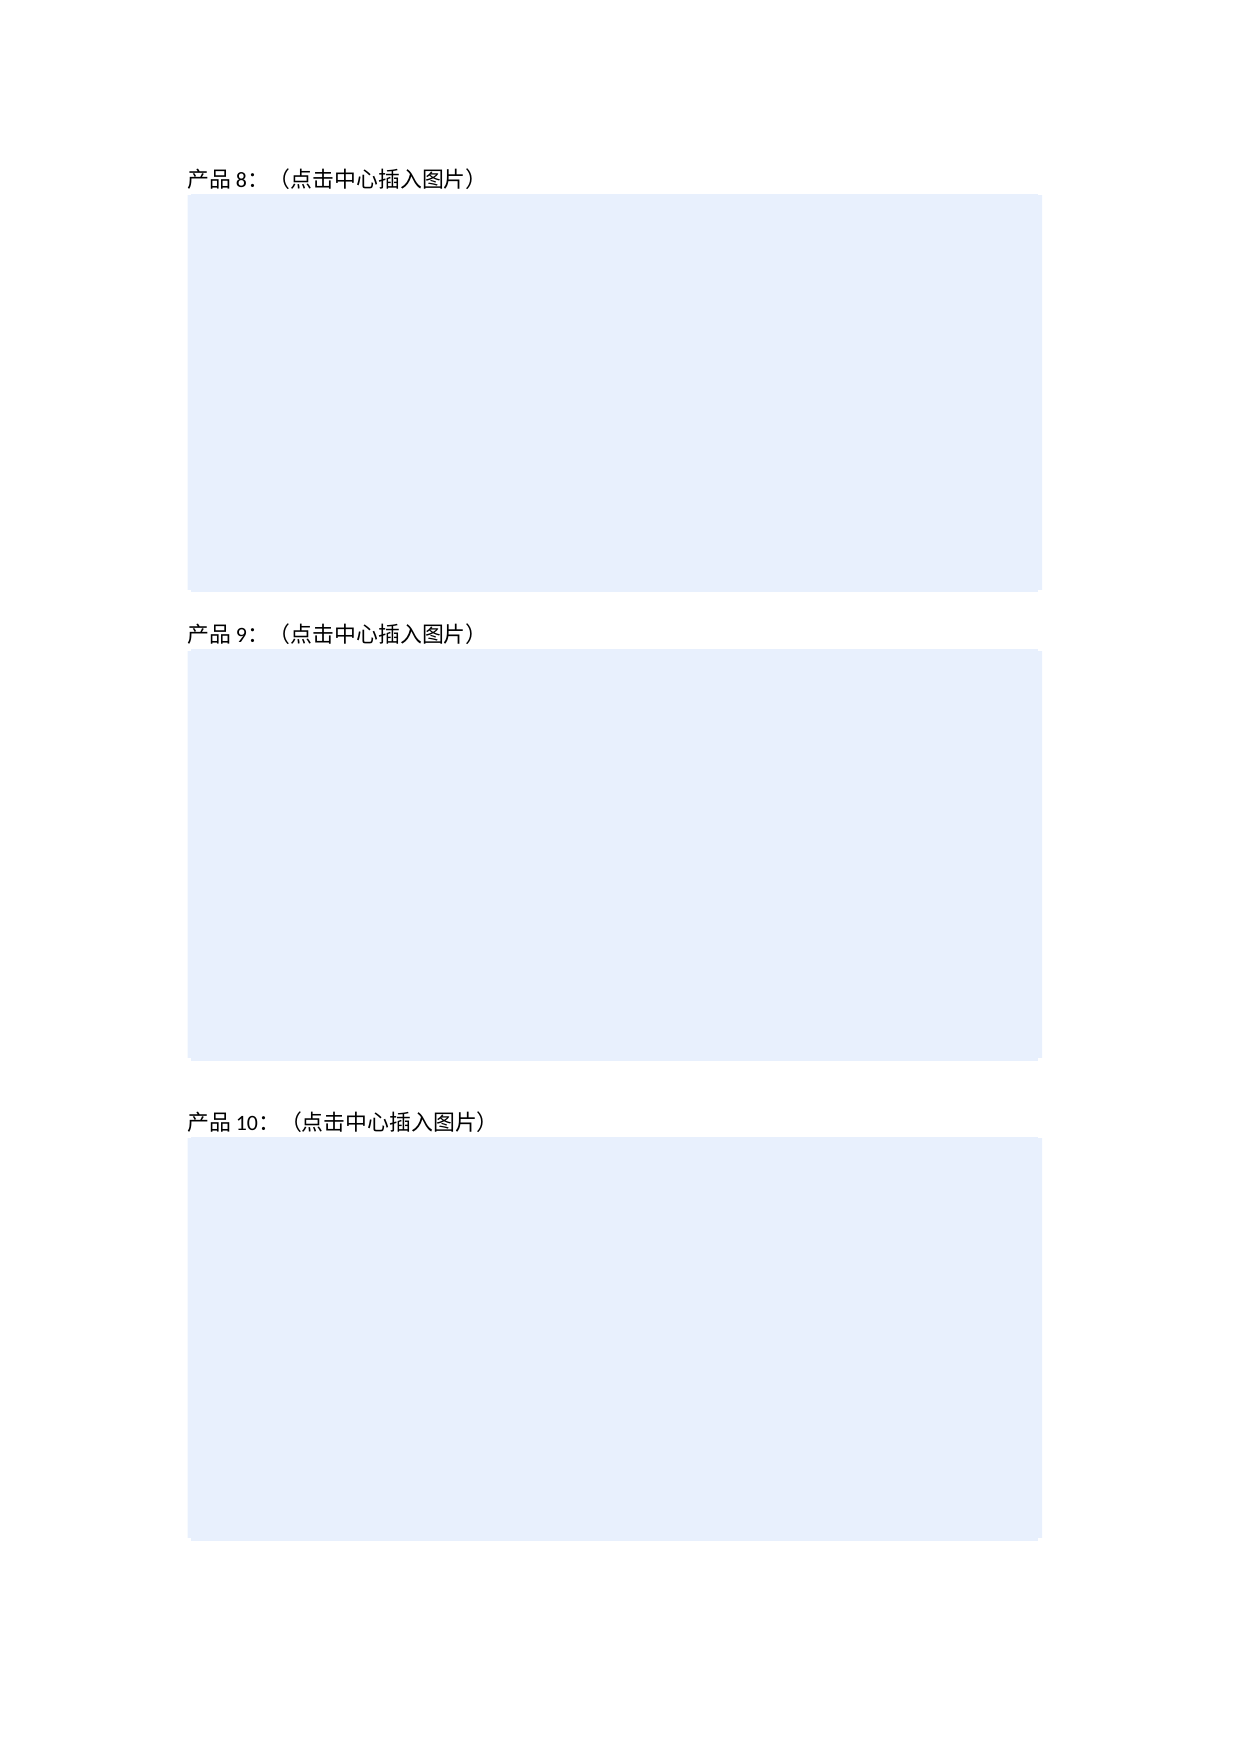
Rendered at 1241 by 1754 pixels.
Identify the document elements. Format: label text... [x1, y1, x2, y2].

picture [187, 194, 1043, 592]
text 产品9：（点击中心插入图片） [187, 617, 1053, 649]
picture [187, 649, 1043, 1061]
text 产品10：（点击中心插入图片） [187, 1104, 1053, 1137]
text 产品8：（点击中心插入图片） [187, 162, 1053, 194]
picture [187, 1137, 1043, 1541]
